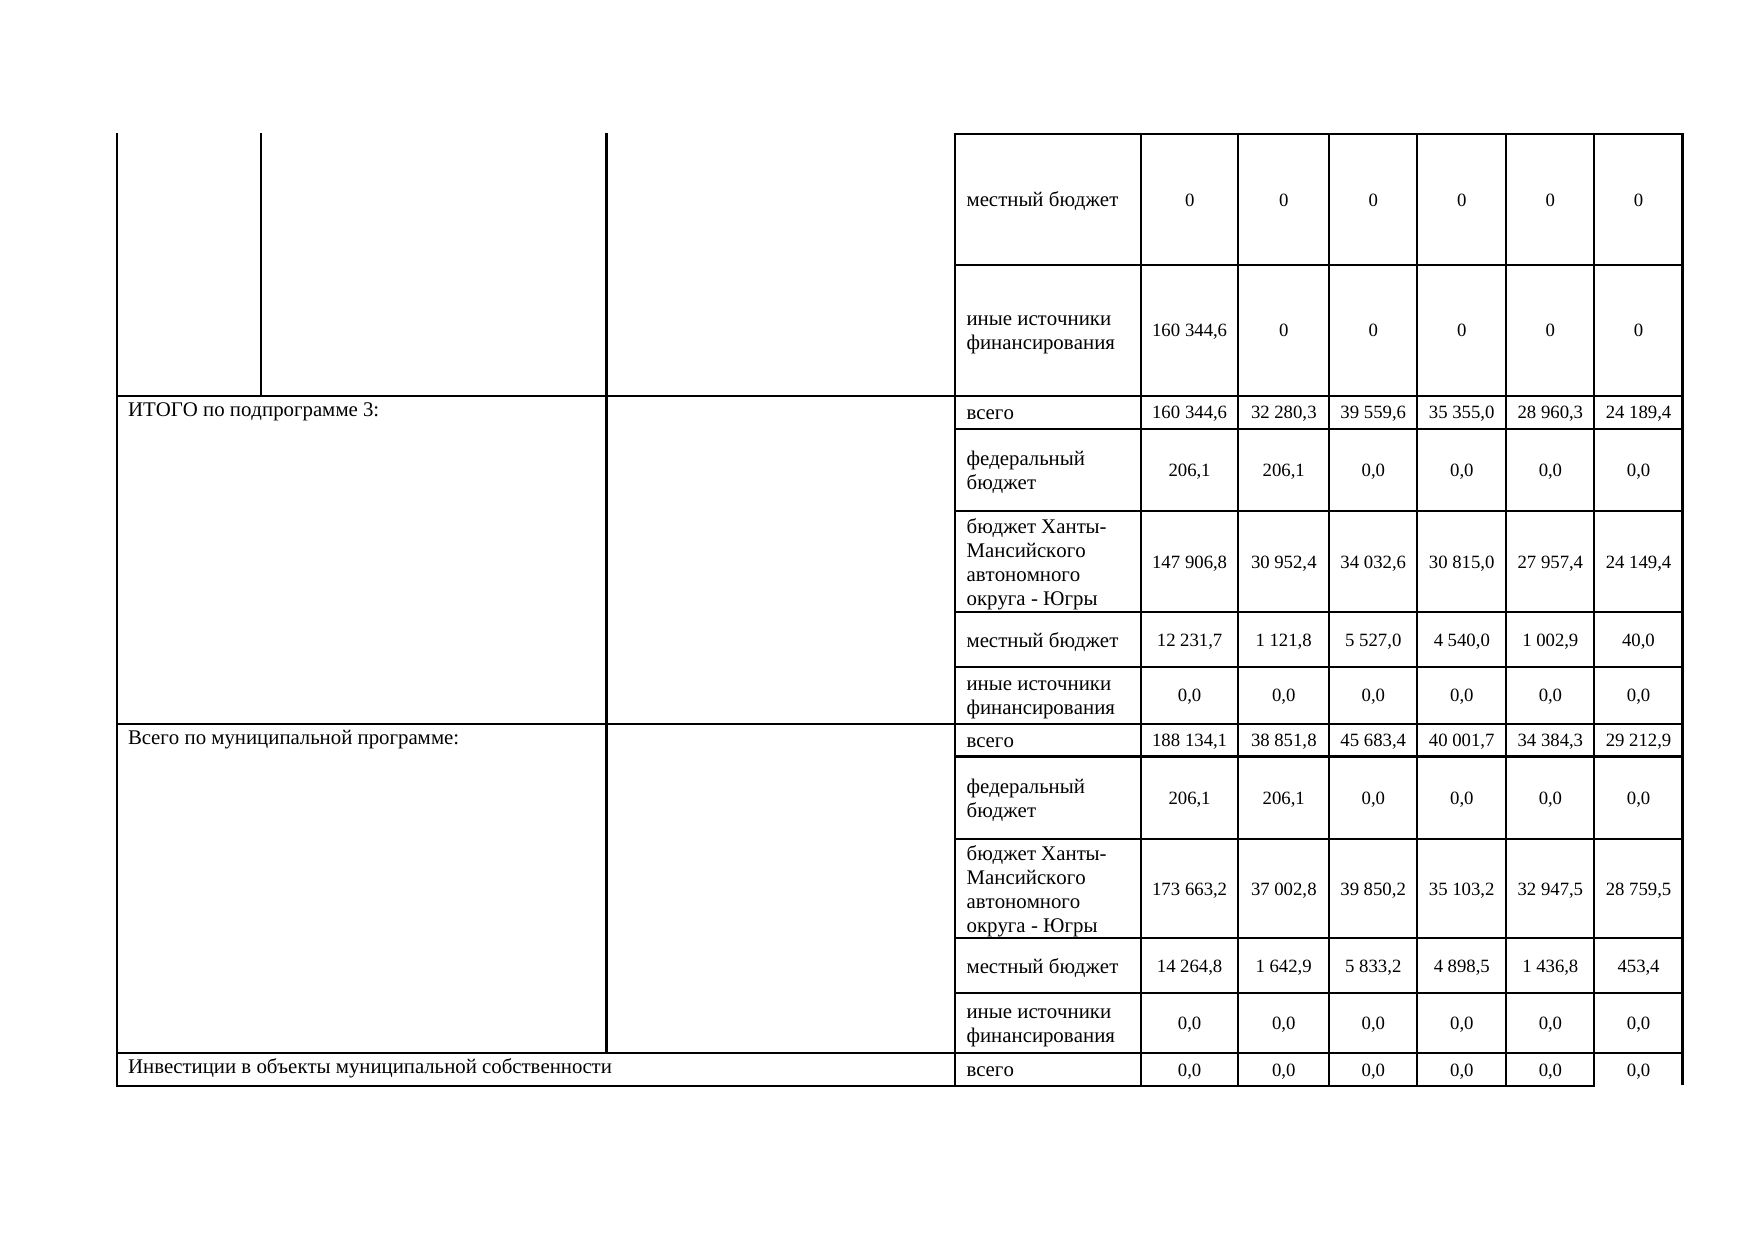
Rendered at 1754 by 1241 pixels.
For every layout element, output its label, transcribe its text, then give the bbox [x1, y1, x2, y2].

table_cell федеральный бюджет [956, 430, 1140, 510]
table_cell 39 559,6 [1330, 397, 1416, 427]
table_cell 0 [1418, 266, 1505, 394]
table_cell 0,0 [1595, 758, 1681, 838]
table_cell 40 001,7 [1418, 725, 1505, 755]
table_cell 0,0 [1330, 668, 1416, 722]
table_cell 28 960,3 [1507, 397, 1593, 427]
table_cell 0 [1239, 266, 1328, 394]
table_cell 0 [1330, 266, 1416, 394]
table_cell 0,0 [1595, 994, 1681, 1052]
table_cell 30 952,4 [1239, 512, 1328, 611]
table_cell 40,0 [1595, 613, 1681, 666]
table_cell 5 527,0 [1330, 613, 1416, 666]
table_cell 0,0 [1507, 1054, 1593, 1085]
table_cell местный бюджет [956, 135, 1140, 264]
table_cell 0 [1418, 135, 1505, 264]
table_cell 0,0 [1239, 994, 1328, 1052]
table_cell 453,4 [1595, 939, 1681, 992]
table_cell 0,0 [1330, 1054, 1416, 1085]
table_cell 160 344,6 [1142, 397, 1237, 427]
table_cell 29 212,9 [1595, 725, 1681, 755]
table_cell 14 264,8 [1142, 939, 1237, 992]
table_cell 30 815,0 [1418, 512, 1505, 611]
table_cell 34 384,3 [1507, 725, 1593, 755]
table_cell иные источники финансирования [956, 994, 1140, 1052]
table_cell 0,0 [1330, 758, 1416, 838]
table_cell всего [956, 1054, 1140, 1085]
table_cell 0 [1507, 135, 1593, 264]
table_cell 0,0 [1418, 668, 1505, 722]
table_cell 147 906,8 [1142, 512, 1237, 611]
table_cell 45 683,4 [1330, 725, 1416, 755]
table_cell 32 947,5 [1507, 840, 1593, 937]
table_cell 0 [1239, 135, 1328, 264]
table_cell 0 [1507, 266, 1593, 394]
table_cell 0,0 [1330, 430, 1416, 510]
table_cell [118, 1054, 954, 1085]
table_cell 188 134,1 [1142, 725, 1237, 755]
table_cell 0 [1142, 135, 1237, 264]
table_cell 0 [1595, 135, 1681, 264]
table_cell 0,0 [1595, 668, 1681, 722]
table_cell 0,0 [1330, 994, 1416, 1052]
table_cell 5 833,2 [1330, 939, 1416, 992]
table_cell 0,0 [1595, 1054, 1681, 1085]
table_cell 206,1 [1142, 758, 1237, 838]
table_cell всего [956, 725, 1140, 755]
table_cell [608, 725, 954, 1052]
table_cell 0,0 [1418, 430, 1505, 510]
table_cell 0,0 [1507, 758, 1593, 838]
table_cell бюджет Ханты-Мансийского автономного округа - Югры [956, 512, 1140, 611]
table_cell 35 355,0 [1418, 397, 1505, 427]
table_cell местный бюджет [956, 613, 1140, 666]
table_cell 206,1 [1239, 758, 1328, 838]
table_cell 1 436,8 [1507, 939, 1593, 992]
table_cell 34 032,6 [1330, 512, 1416, 611]
table_cell 35 103,2 [1418, 840, 1505, 937]
table_cell 1 642,9 [1239, 939, 1328, 992]
table_cell 27 957,4 [1507, 512, 1593, 611]
table_cell 12 231,7 [1142, 613, 1237, 666]
table_cell 4 898,5 [1418, 939, 1505, 992]
table_cell 0,0 [1142, 1054, 1237, 1085]
table_cell иные источники финансирования [956, 668, 1140, 722]
table_cell 0,0 [1418, 994, 1505, 1052]
table_cell местный бюджет [956, 939, 1140, 992]
table_cell 0,0 [1595, 430, 1681, 510]
table_cell 0,0 [1142, 994, 1237, 1052]
table_cell 0,0 [1239, 1054, 1328, 1085]
table_cell бюджет Ханты-Мансийского автономного округа - Югры [956, 840, 1140, 937]
table_cell 1 002,9 [1507, 613, 1593, 666]
table_cell 206,1 [1239, 430, 1328, 510]
table_cell 1 121,8 [1239, 613, 1328, 666]
table_cell 37 002,8 [1239, 840, 1328, 937]
table_cell 39 850,2 [1330, 840, 1416, 937]
table_cell [608, 397, 954, 722]
table_cell 0 [1330, 135, 1416, 264]
table_cell 24 149,4 [1595, 512, 1681, 611]
table_cell всего [956, 397, 1140, 427]
table_cell 0,0 [1239, 668, 1328, 722]
table_cell 0,0 [1418, 758, 1505, 838]
table_cell 0,0 [1507, 994, 1593, 1052]
table_cell 160 344,6 [1142, 266, 1237, 394]
table_cell федеральный бюджет [956, 758, 1140, 838]
table_cell 0,0 [1507, 668, 1593, 722]
table_cell ИТОГО по подпрограмме 3: [118, 397, 605, 722]
table_cell 4 540,0 [1418, 613, 1505, 666]
table_cell 0 [1595, 266, 1681, 394]
table_cell 28 759,5 [1595, 840, 1681, 937]
table_cell 38 851,8 [1239, 725, 1328, 755]
table_cell 0,0 [1507, 430, 1593, 510]
table_cell иные источники финансирования [956, 266, 1140, 394]
table_cell 206,1 [1142, 430, 1237, 510]
table_cell 32 280,3 [1239, 397, 1328, 427]
table_cell Всего по муниципальной программе: [118, 725, 605, 1052]
table_cell 24 189,4 [1595, 397, 1681, 427]
table_cell 0,0 [1142, 668, 1237, 722]
table_cell 0,0 [1418, 1054, 1505, 1085]
table_cell 173 663,2 [1142, 840, 1237, 937]
